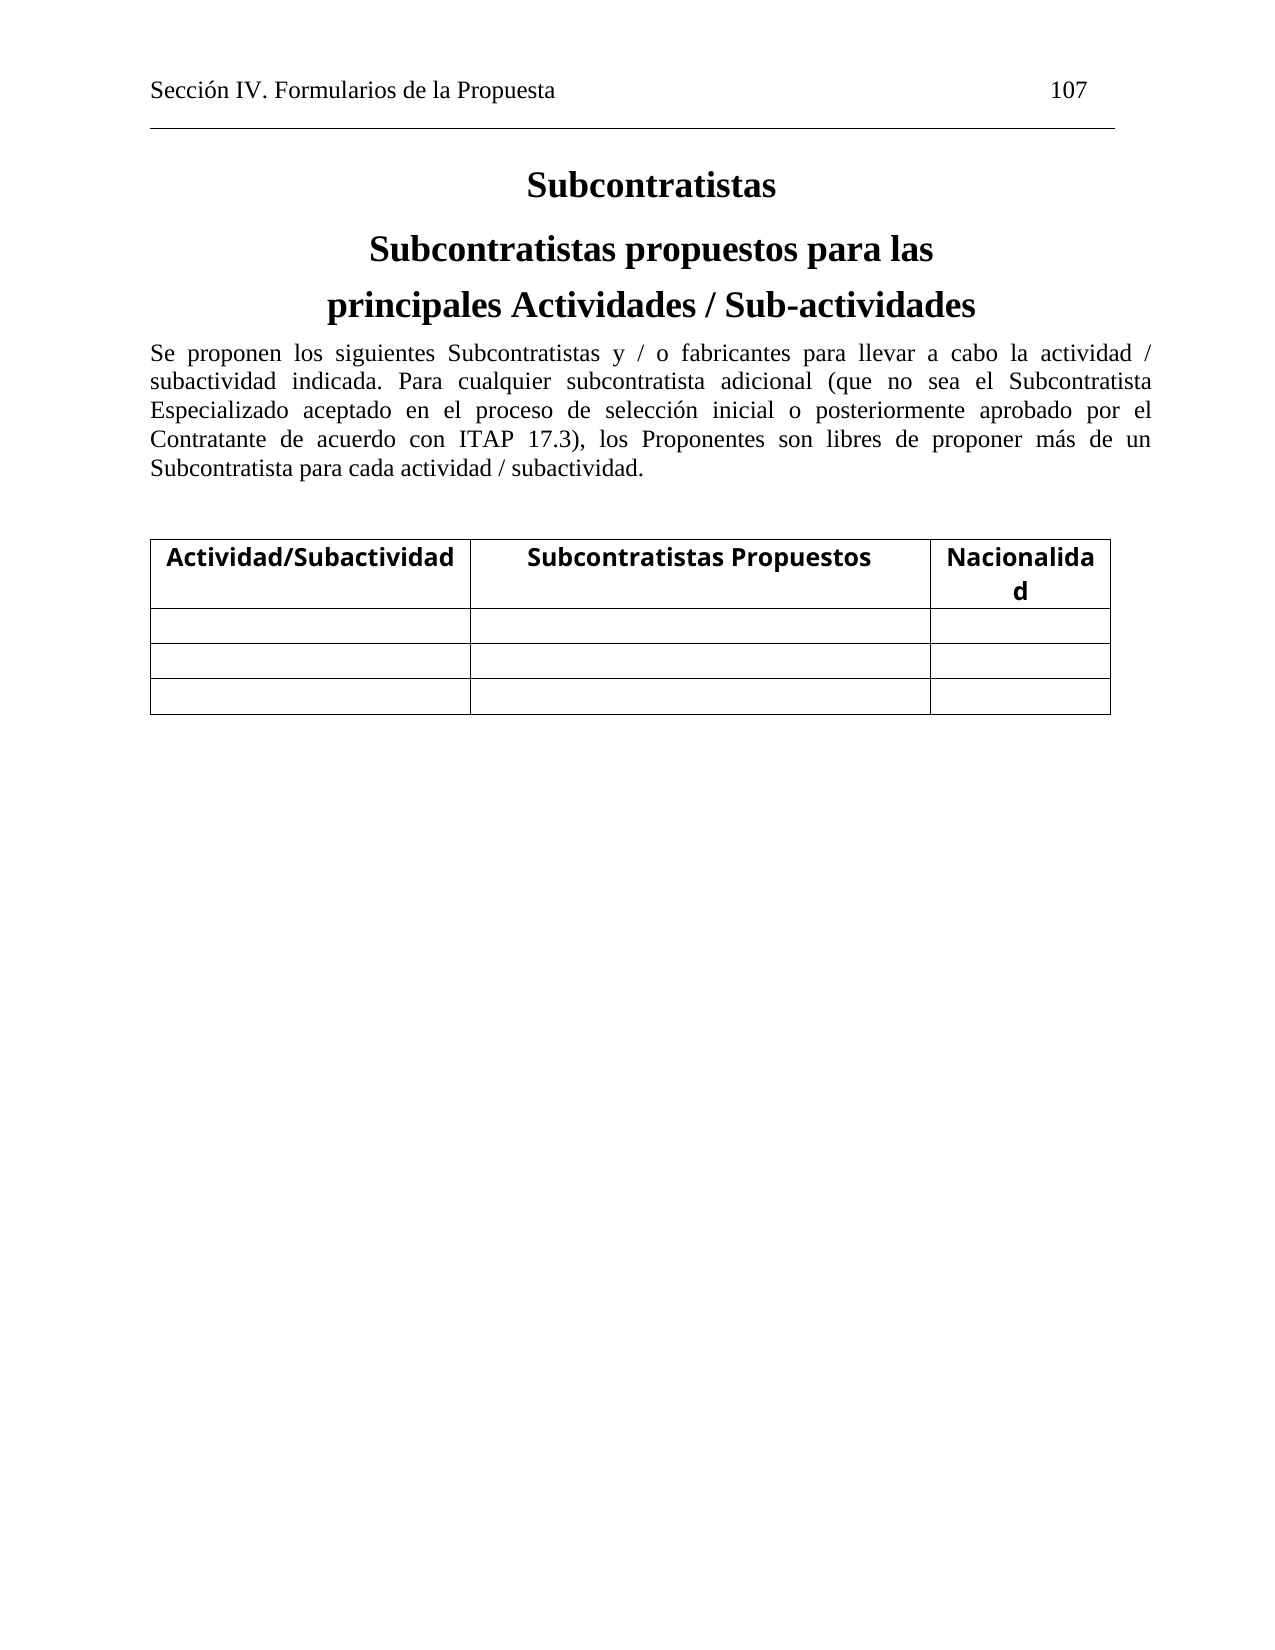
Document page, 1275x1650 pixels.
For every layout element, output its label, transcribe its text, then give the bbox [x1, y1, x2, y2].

table_cell [471, 609, 930, 643]
subtitle Subcontratistas propuestos para las [150, 226, 1153, 269]
subtitle principales Actividades / Sub-actividades [150, 282, 1153, 325]
table_cell [151, 609, 470, 643]
table_header Actividad/Subactividad [151, 540, 470, 608]
text Se proponen los siguientes Subcontratistas y / o fabricantes para llevar a cabo la actividad / subactividad indicada. Para cualquier subcontratista adicional (que no sea el Subcontratista Especializado aceptado en el proceso de selección inicial o posteriormente aprobado por el Contratante de acuerdo con ITAP 17.3), los Proponentes son libres de proponer más de un Subcontratista para cada actividad / subactividad. [150, 338, 1153, 481]
table_cell [931, 644, 1110, 678]
table_cell [931, 609, 1110, 643]
table_header Subcontratistas Propuestos [471, 540, 930, 608]
table_header Nacionalidad [931, 540, 1110, 608]
text Subcontratistas [150, 162, 1153, 206]
table_cell [931, 679, 1110, 713]
table_cell [151, 644, 470, 678]
table_cell [151, 679, 470, 713]
table_cell [471, 679, 930, 713]
table_cell [471, 644, 930, 678]
